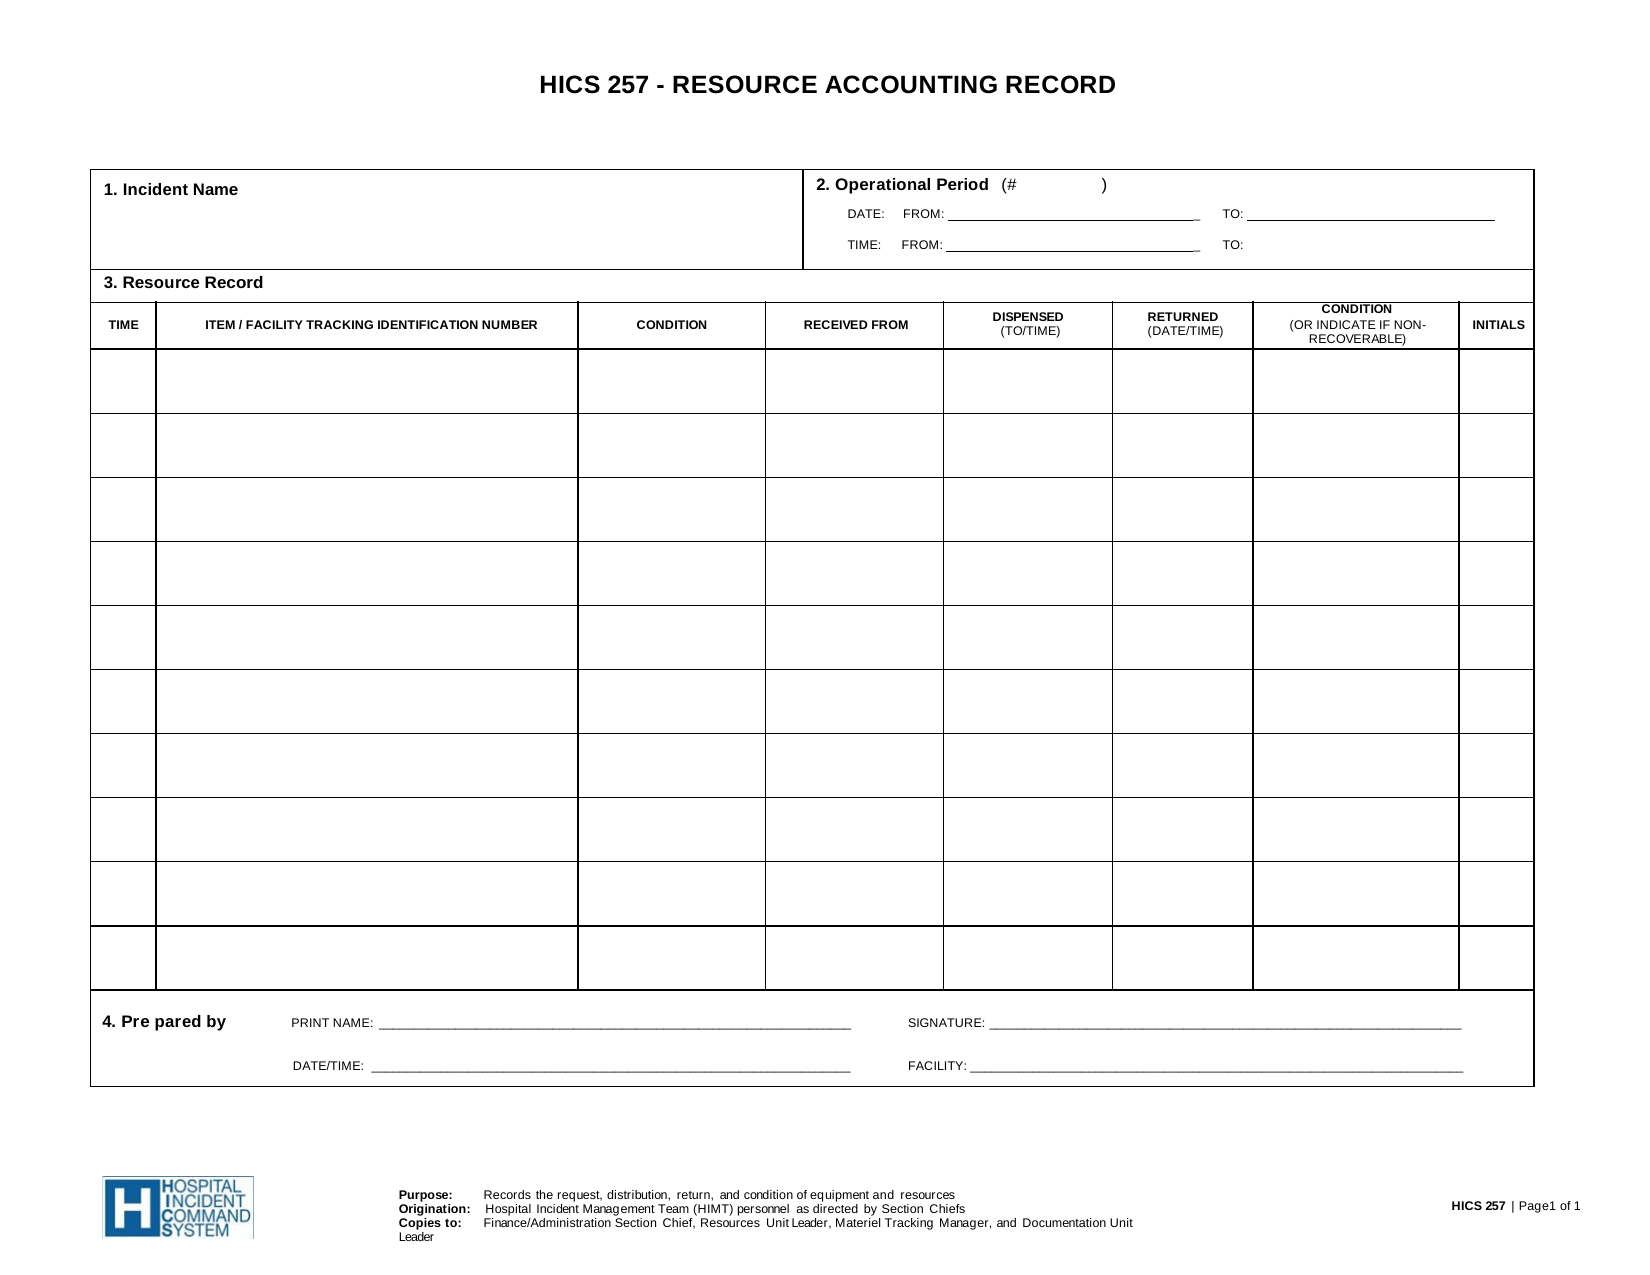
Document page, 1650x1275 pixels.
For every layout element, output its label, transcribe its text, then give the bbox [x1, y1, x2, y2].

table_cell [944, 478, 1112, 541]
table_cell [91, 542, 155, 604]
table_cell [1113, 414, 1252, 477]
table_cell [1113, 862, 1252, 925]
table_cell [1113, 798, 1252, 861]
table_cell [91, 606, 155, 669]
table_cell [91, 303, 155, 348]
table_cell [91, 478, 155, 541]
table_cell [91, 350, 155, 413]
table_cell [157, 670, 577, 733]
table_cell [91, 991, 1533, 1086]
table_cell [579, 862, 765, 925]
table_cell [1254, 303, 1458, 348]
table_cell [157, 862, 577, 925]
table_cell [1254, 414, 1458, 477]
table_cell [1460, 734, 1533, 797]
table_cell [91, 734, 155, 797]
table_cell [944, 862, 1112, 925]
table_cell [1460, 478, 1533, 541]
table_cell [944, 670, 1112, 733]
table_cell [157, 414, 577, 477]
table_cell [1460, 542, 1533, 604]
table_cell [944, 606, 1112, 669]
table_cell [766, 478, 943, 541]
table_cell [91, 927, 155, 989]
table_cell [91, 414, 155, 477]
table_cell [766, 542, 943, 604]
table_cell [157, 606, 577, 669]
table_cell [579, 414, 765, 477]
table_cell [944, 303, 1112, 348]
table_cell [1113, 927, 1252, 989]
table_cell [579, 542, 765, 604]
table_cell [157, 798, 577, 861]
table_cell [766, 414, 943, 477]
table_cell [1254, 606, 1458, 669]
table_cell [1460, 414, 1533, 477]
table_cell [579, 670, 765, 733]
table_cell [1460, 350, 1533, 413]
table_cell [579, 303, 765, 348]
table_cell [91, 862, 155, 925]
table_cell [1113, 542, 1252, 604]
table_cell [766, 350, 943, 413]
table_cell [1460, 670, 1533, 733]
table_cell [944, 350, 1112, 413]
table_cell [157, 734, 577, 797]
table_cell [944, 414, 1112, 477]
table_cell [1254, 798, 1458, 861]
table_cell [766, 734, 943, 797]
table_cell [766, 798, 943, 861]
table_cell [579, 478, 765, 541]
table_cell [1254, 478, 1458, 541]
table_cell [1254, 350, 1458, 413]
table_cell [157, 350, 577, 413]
text HICS 257 | Page1 of 1 [1451, 1199, 1589, 1213]
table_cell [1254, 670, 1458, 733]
text HICS 257 - RESOURCE ACCOUNTING RECORD [539, 70, 1589, 98]
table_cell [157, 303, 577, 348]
picture [102, 1176, 254, 1239]
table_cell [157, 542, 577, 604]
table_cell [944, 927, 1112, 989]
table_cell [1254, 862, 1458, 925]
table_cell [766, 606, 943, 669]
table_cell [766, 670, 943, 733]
text Copies to: Finance/Administration Section Chief, Resources Unit Leader, Materiel Tracking Manager, and Documentation Unit Leader [398, 1216, 1164, 1244]
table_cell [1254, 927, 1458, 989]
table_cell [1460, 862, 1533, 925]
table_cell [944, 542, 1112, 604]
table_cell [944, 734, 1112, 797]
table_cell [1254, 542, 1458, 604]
text Purpose: Records the request, distribution, return, and condition of equipment and resources [398, 1188, 1160, 1202]
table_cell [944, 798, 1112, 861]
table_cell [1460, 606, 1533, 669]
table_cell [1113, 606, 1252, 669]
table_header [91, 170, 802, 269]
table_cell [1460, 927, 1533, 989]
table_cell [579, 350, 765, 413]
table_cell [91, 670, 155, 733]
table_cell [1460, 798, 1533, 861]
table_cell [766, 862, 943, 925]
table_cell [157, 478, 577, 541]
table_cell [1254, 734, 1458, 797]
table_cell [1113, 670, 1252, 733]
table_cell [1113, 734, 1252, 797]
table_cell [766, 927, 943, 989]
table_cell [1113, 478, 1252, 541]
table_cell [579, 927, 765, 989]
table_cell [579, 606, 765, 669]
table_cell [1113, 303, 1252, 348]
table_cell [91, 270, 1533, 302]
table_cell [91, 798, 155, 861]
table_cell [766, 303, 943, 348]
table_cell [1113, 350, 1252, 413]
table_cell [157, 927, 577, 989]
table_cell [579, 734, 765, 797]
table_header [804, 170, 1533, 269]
text Origination: Hospital Incident Management Team (HIMT) personnel as directed by Section Chiefs [398, 1202, 1160, 1216]
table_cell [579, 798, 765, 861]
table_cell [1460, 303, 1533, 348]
